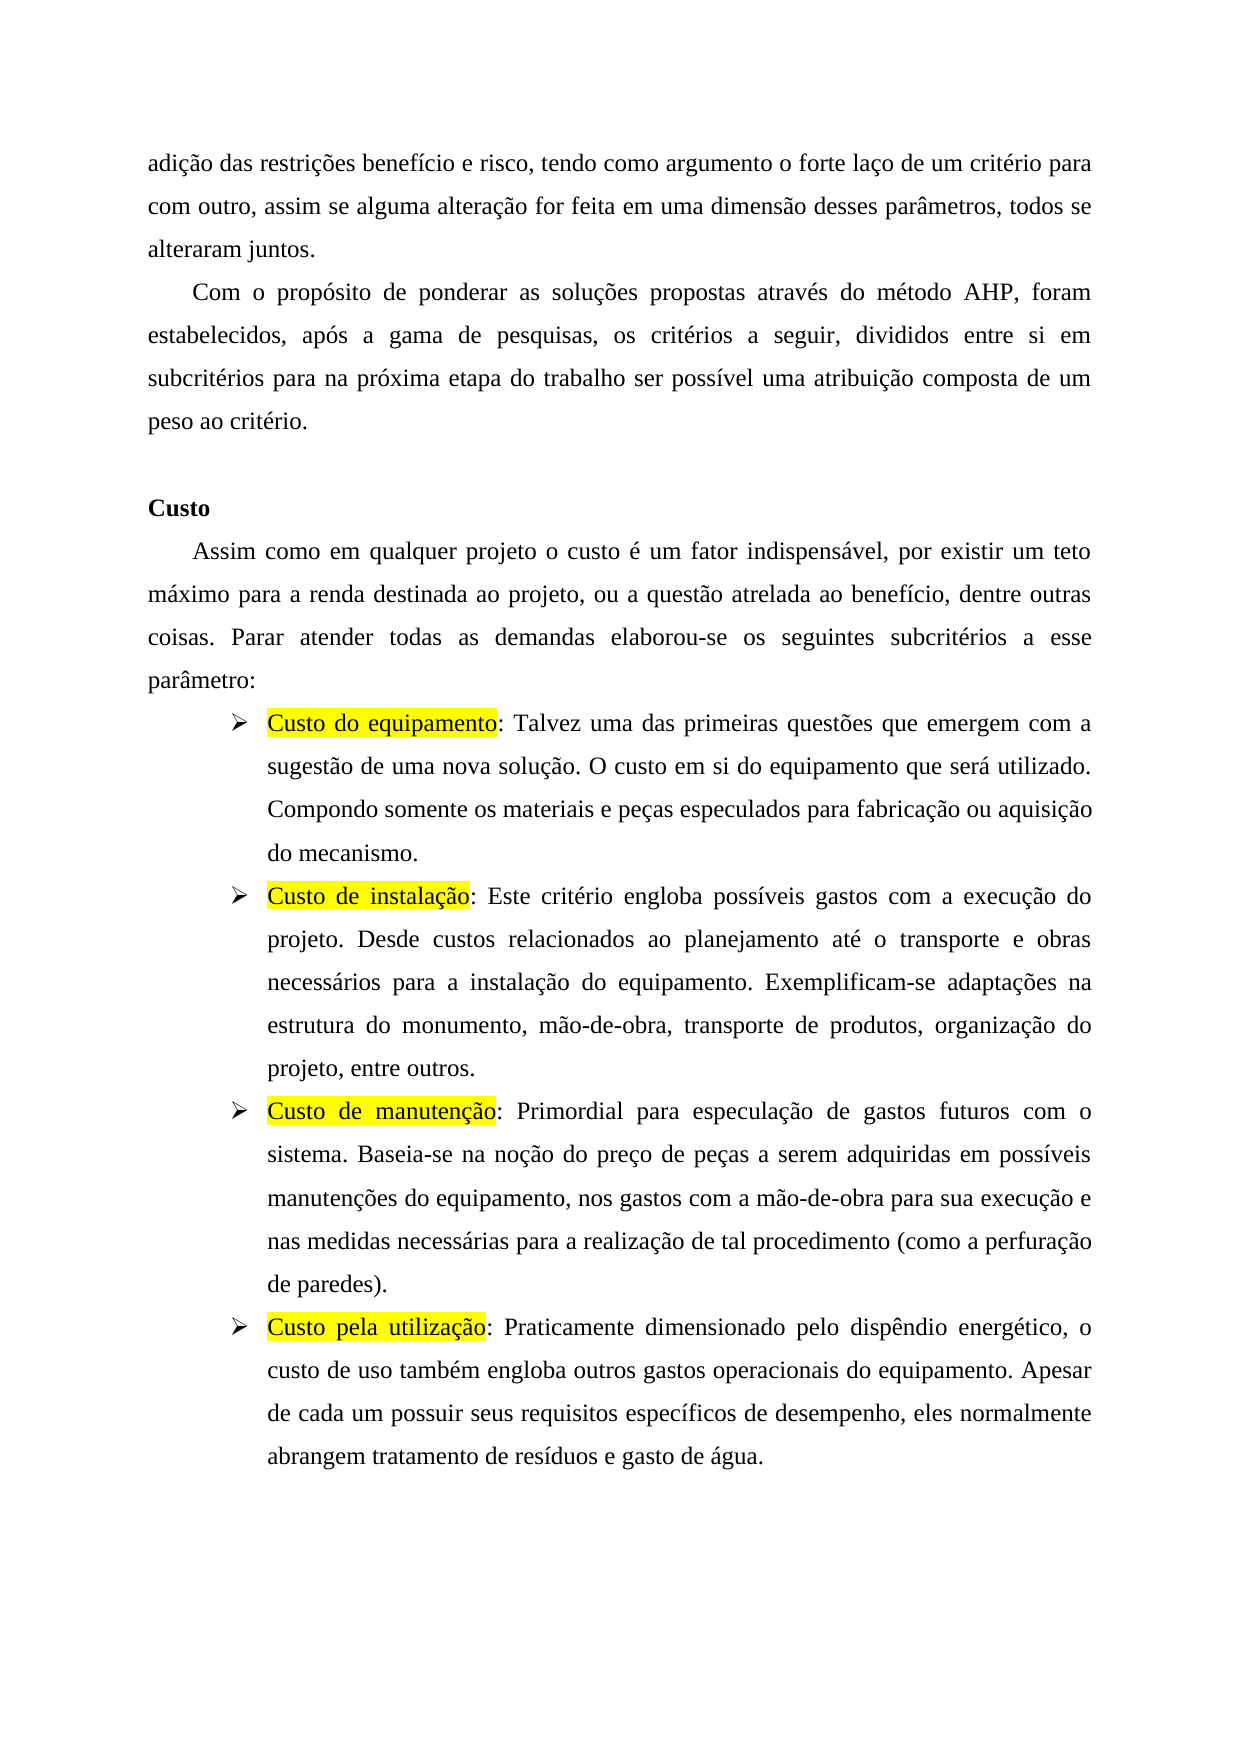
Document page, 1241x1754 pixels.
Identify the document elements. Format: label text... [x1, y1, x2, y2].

list Custo pela utilização: Praticamente dimensionado pelo dispêndio energético, o custo de uso também engloba outros gastos operacionais do equipamento. Apesar de cada um possuir seus requisitos específicos de desempenho, eles normalmente abrangem tratamento de resíduos e gasto de água. [229, 1312, 1092, 1470]
text Assim como em qualquer projeto o custo é um fator indispensável, por existir um teto máximo para a renda destinada ao projeto, ou a questão atrelada ao benefício, dentre outras coisas. Parar atender todas as demandas elaborou-se os seguintes subcritérios a esse parâmetro: [148, 536, 1092, 694]
list Custo do equipamento: Talvez uma das primeiras questões que emergem com a sugestão de uma nova solução. O custo em si do equipamento que será utilizado. Compondo somente os materiais e peças especulados para fabricação ou aquisição do mecanismo. [229, 708, 1092, 866]
text Com o propósito de ponderar as soluções propostas através do método AHP, foram estabelecidos, após a gama de pesquisas, os critérios a seguir, divididos entre si em subcritérios para na próxima etapa do trabalho ser possível uma atribuição composta de um peso ao critério. [148, 277, 1092, 435]
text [148, 148, 1092, 263]
subtitle Custo [148, 493, 1092, 521]
list Custo de manutenção: Primordial para especulação de gastos futuros com o sistema. Baseia-se na noção do preço de peças a serem adquiridas em possíveis manutenções do equipamento, nos gastos com a mão-de-obra para sua execução e nas medidas necessárias para a realização de tal procedimento (como a perfuração de paredes). [229, 1096, 1092, 1298]
list Custo de instalação: Este critério engloba possíveis gastos com a execução do projeto. Desde custos relacionados ao planejamento até o transporte e obras necessários para a instalação do equipamento. Exemplificam-se adaptações na estrutura do monumento, mão-de-obra, transporte de produtos, organização do projeto, entre outros. [229, 881, 1092, 1082]
